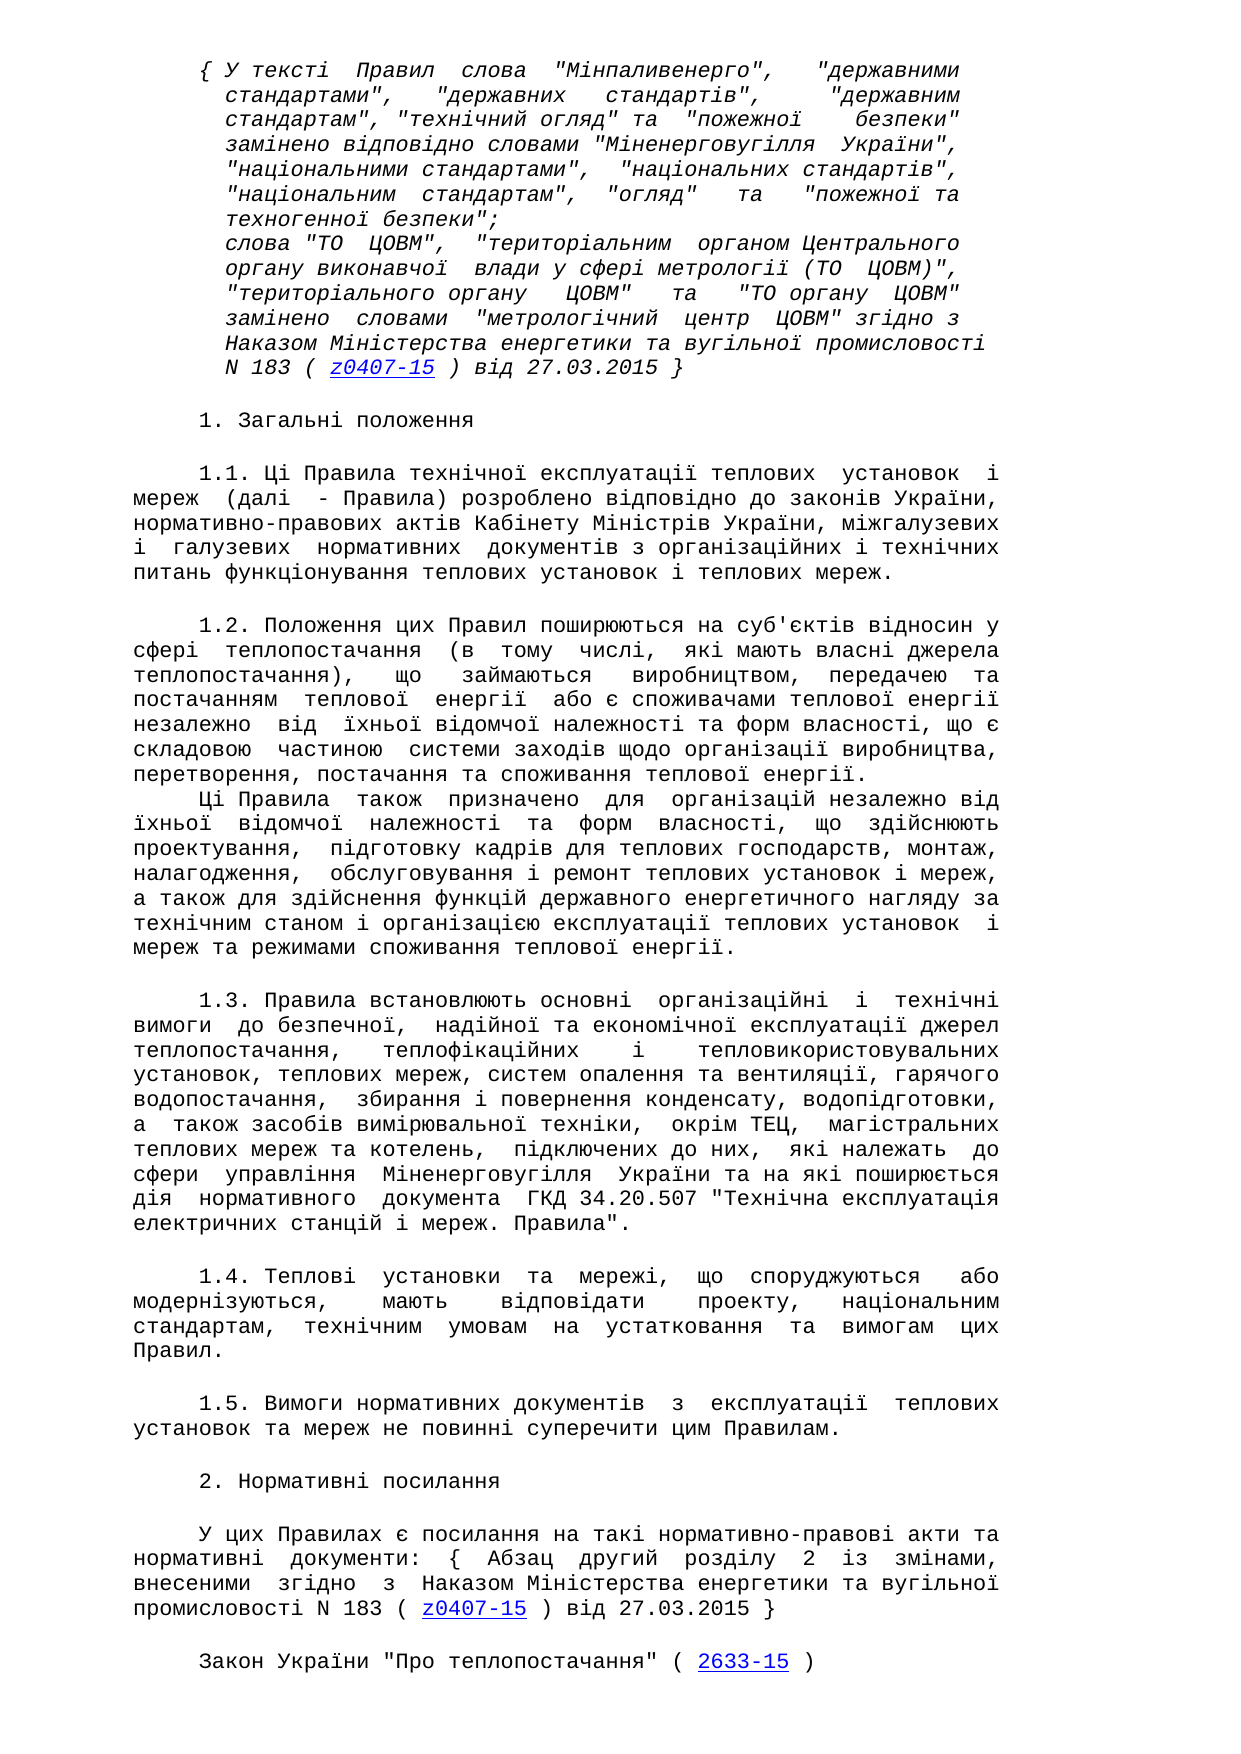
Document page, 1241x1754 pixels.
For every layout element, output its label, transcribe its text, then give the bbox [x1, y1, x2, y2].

text 2. Нормативні посилання [133, 1470, 1152, 1523]
text 1.1. Ці Правила технічної експлуатації теплових установок і мереж (далі - Правила) розроблено відповідно до законів України, нормативно-правових актів Кабінету Міністрів України, міжгалузевих і галузевих нормативних документів з організаційних і технічних питань функціонування теплових установок і теплових мереж. [133, 462, 1152, 614]
text 1.4. Теплові установки та мережі, що споруджуються або модернізуються, мають відповідати проекту, національним стандартам, технічним умовам на устатковання та вимогам цих Правил. [133, 1265, 1152, 1392]
text 1.3. Правила встановлюють основні організаційні і технічні вимоги до безпечної, надійної та економічної експлуатації джерел теплопостачання, теплофікаційних і тепловикористовувальних установок, теплових мереж, систем опалення та вентиляції, гарячого водопостачання, збирання і повернення конденсату, водопідготовки, а також засобів вимірювальної техніки, окрім ТЕЦ, магістральних теплових мереж та котелень, підключених до них, які належать до сфери управління Міненерговугілля України та на які поширюється дія нормативного документа ГКД 34.20.507 "Технічна експлуатація електричних станцій і мереж. Правила". [133, 989, 1152, 1265]
text 1.5. Вимоги нормативних документів з експлуатації теплових установок та мереж не повинні суперечити цим Правилам. [133, 1392, 1152, 1470]
text 1. Загальні положення [133, 409, 1152, 462]
text Ці Правила також призначено для організацій незалежно від їхньої відомчої належності та форм власності, що здійснюють проектування, підготовку кадрів для теплових господарств, монтаж, налагодження, обслуговування і ремонт теплових установок і мереж, а також для здійснення функцій державного енергетичного нагляду за технічним станом і організацією експлуатації теплових установок і мереж та режимами споживання теплової енергії. [133, 788, 1152, 989]
text { У тексті Правил слова "Мінпаливенерго", "державними стандартами", "державних стандартів", "державним стандартам", "технічний огляд" та "пожежної безпеки" замінено відповідно словами "Міненерговугілля України", "національними стандартами", "національних стандартів", "національним стандартам", "огляд" та "пожежної та техногенної безпеки"; слова "ТО ЦОВМ", "територіальним органом Центрального органу виконавчої влади у сфері метрології (ТО ЦОВМ)", "територіального органу ЦОВМ" та "ТО органу ЦОВМ" замінено словами "метрологічний центр ЦОВМ" згідно з Наказом Міністерства енергетики та вугільної промисловості N 183 ( z0407-15 ) від 27.03.2015 } [133, 59, 1152, 409]
text У цих Правилах є посилання на такі нормативно-правові акти та нормативні документи: { Абзац другий розділу 2 із змінами, внесеними згідно з Наказом Міністерства енергетики та вугільної промисловості N 183 ( z0407-15 ) від 27.03.2015 } [133, 1523, 1152, 1650]
text 1.2. Положення цих Правил поширюються на суб'єктів відносин у сфері теплопостачання (в тому числі, які мають власні джерела теплопостачання), що займаються виробництвом, передачею та постачанням теплової енергії або є споживачами теплової енергії незалежно від їхньої відомчої належності та форм власності, що є складовою частиною системи заходів щодо організації виробництва, перетворення, постачання та споживання теплової енергії. [133, 614, 1152, 788]
text Закон України "Про теплопостачання" ( 2633-15 ) [133, 1650, 1152, 1675]
